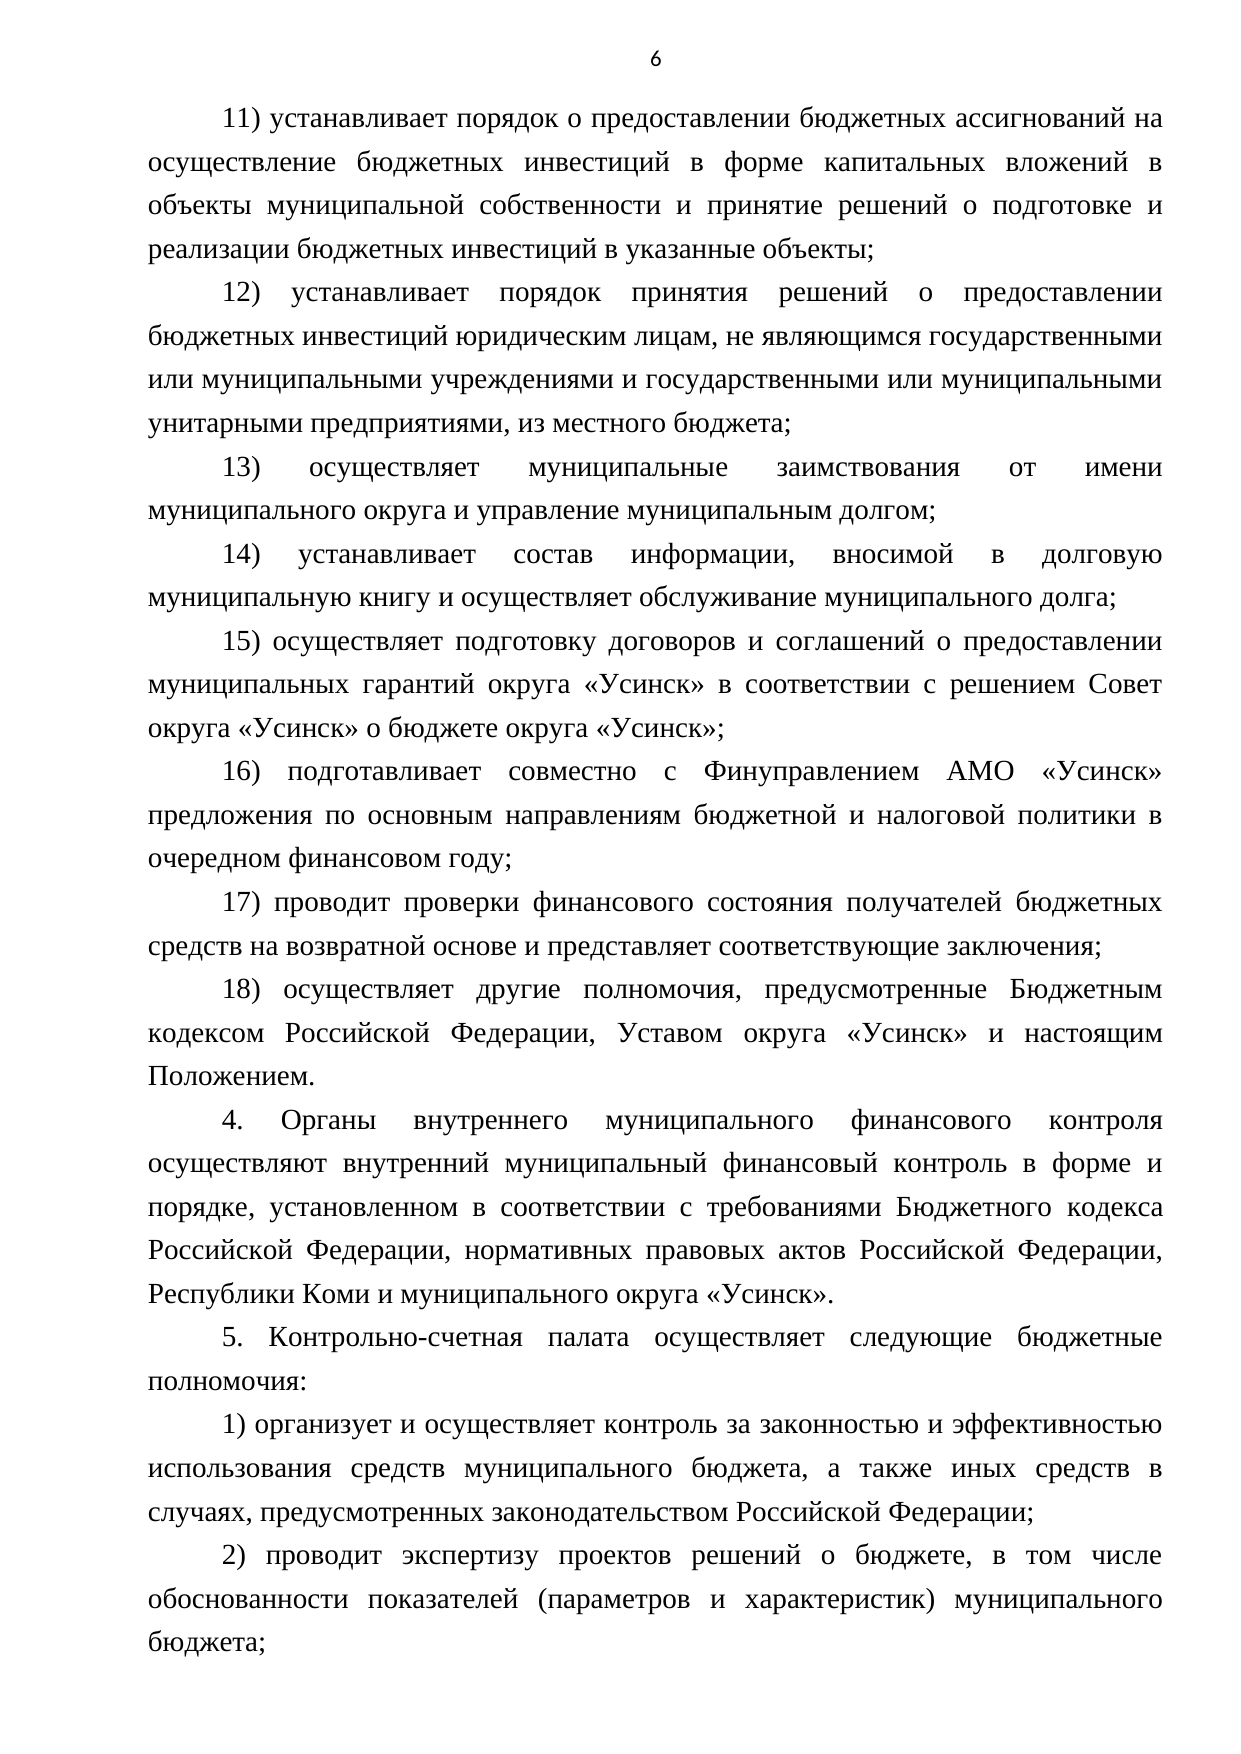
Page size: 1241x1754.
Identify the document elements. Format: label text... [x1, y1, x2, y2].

text 1) организует и осуществляет контроль за законностью и эффективностью использования средств муниципального бюджета, а также иных средств в случаях, предусмотренных законодательством Российской Федерации; [148, 1407, 1163, 1527]
text 18) осуществляет другие полномочия, предусмотренные Бюджетным кодексом Российской Федерации, Уставом округа «Усинск» и настоящим Положением. [148, 971, 1163, 1092]
text 11) устанавливает порядок о предоставлении бюджетных ассигнований на осуществление бюджетных инвестиций в форме капитальных вложений в объекты муниципальной собственности и принятие решений о подготовке и реализации бюджетных инвестиций в указанные объекты; [148, 100, 1163, 264]
text 2) проводит экспертизу проектов решений о бюджете, в том числе обоснованности показателей (параметров и характеристик) муниципального бюджета; [148, 1537, 1163, 1658]
text 13) осуществляет муниципальные заимствования от имени муниципального округа и управление муниципальным долгом; [148, 449, 1163, 526]
text 12) устанавливает порядок принятия решений о предоставлении бюджетных инвестиций юридическим лицам, не являющимся государственными или муниципальными учреждениями и государственными или муниципальными унитарными предприятиями, из местного бюджета; [148, 274, 1163, 439]
text 17) проводит проверки финансового состояния получателей бюджетных средств на возвратной основе и представляет соответствующие заключения; [148, 884, 1163, 961]
text 16) подготавливает совместно с Финуправлением АМО «Усинск» предложения по основным направлениям бюджетной и налоговой политики в очередном финансовом году; [148, 753, 1163, 874]
text 5. Контрольно-счетная палата осуществляет следующие бюджетные полномочия: [148, 1319, 1163, 1397]
text 15) осуществляет подготовку договоров и соглашений о предоставлении муниципальных гарантий округа «Усинск» в соответствии с решением Совет округа «Усинск» о бюджете округа «Усинск»; [148, 623, 1163, 743]
text 14) устанавливает состав информации, вносимой в долговую муниципальную книгу и осуществляет обслуживание муниципального долга; [148, 536, 1163, 613]
text 4. Органы внутреннего муниципального финансового контроля осуществляют внутренний муниципальный финансовый контроль в форме и порядке, установленном в соответствии с требованиями Бюджетного кодекса Российской Федерации, нормативных правовых актов Российской Федерации, Республики Коми и муниципального округа «Усинск». [148, 1102, 1163, 1309]
